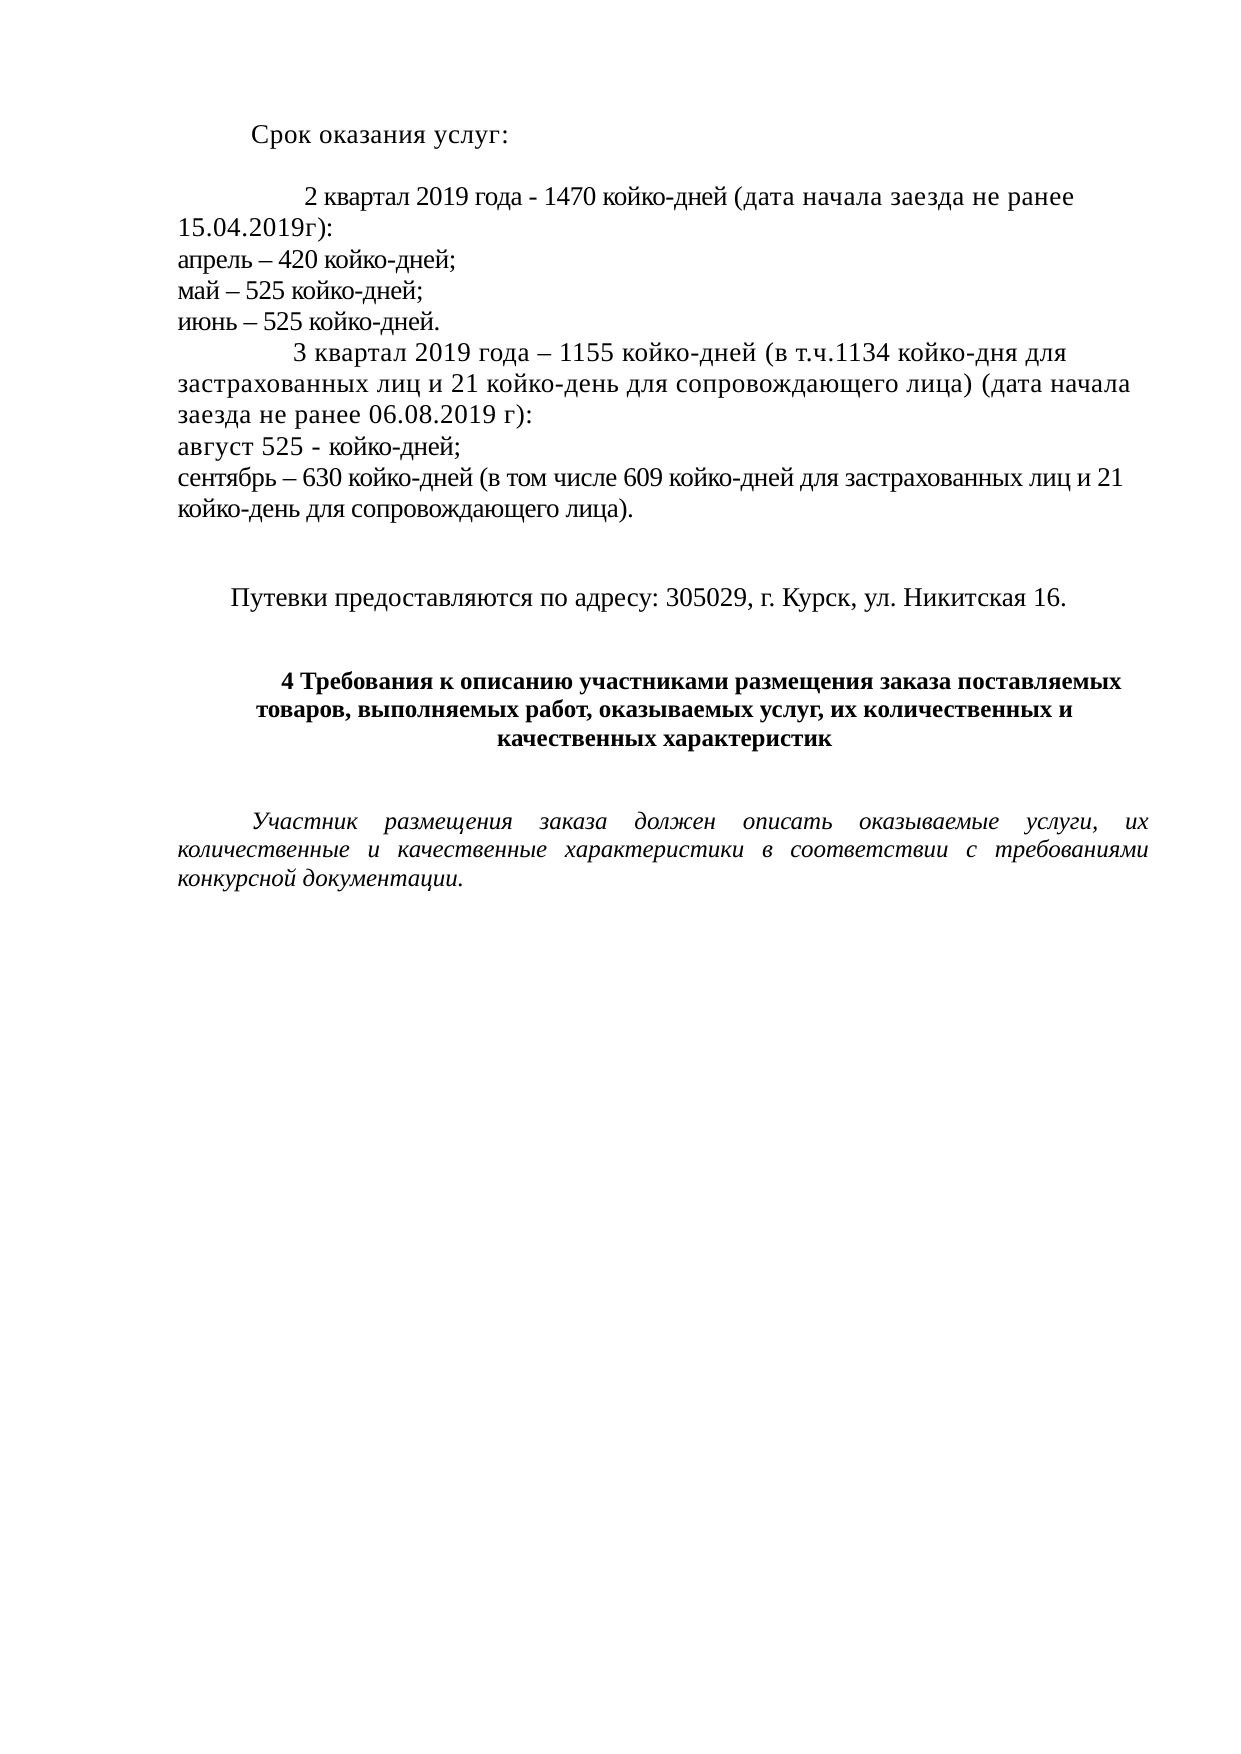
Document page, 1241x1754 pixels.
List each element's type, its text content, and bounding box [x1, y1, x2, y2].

text Срок оказания услуг: [177, 118, 1152, 149]
text сентябрь – 630 койко-дней (в том числе 609 койко-дней для застрахованных лиц и 21 койко-день для сопровождающего лица). [177, 461, 1152, 523]
text апрель – 420 койко-дней; [177, 243, 1152, 274]
text 3 квартал 2019 года – 1155 койко-дней (в т.ч.1134 койко-дня для застрахованных лиц и 21 койко-день для сопровождающего лица) (дата начала заезда не ранее 06.08.2019 г): [177, 336, 1152, 429]
text 4 Требования к описанию участниками размещения заказа поставляемых товаров, выполняемых работ, оказываемых услуг, их количественных и качественных характеристик [177, 666, 1152, 752]
text август 525 - койко-дней; [177, 429, 1152, 461]
text Путевки предоставляются по адресу: 305029, г. Курск, ул. Никитская 16. [230, 581, 1152, 612]
text 2 квартал 2019 года - 1470 койко-дней (дата начала заезда не ранее 15.04.2019г): [177, 180, 1152, 243]
text май – 525 койко-дней; [177, 274, 1152, 305]
text Участник размещения заказа должен описать оказываемые услуги, их количественные и качественные характеристики в соответствии с требованиями конкурсной документации. [177, 806, 1152, 892]
text июнь – 525 койко-дней. [177, 305, 1152, 336]
